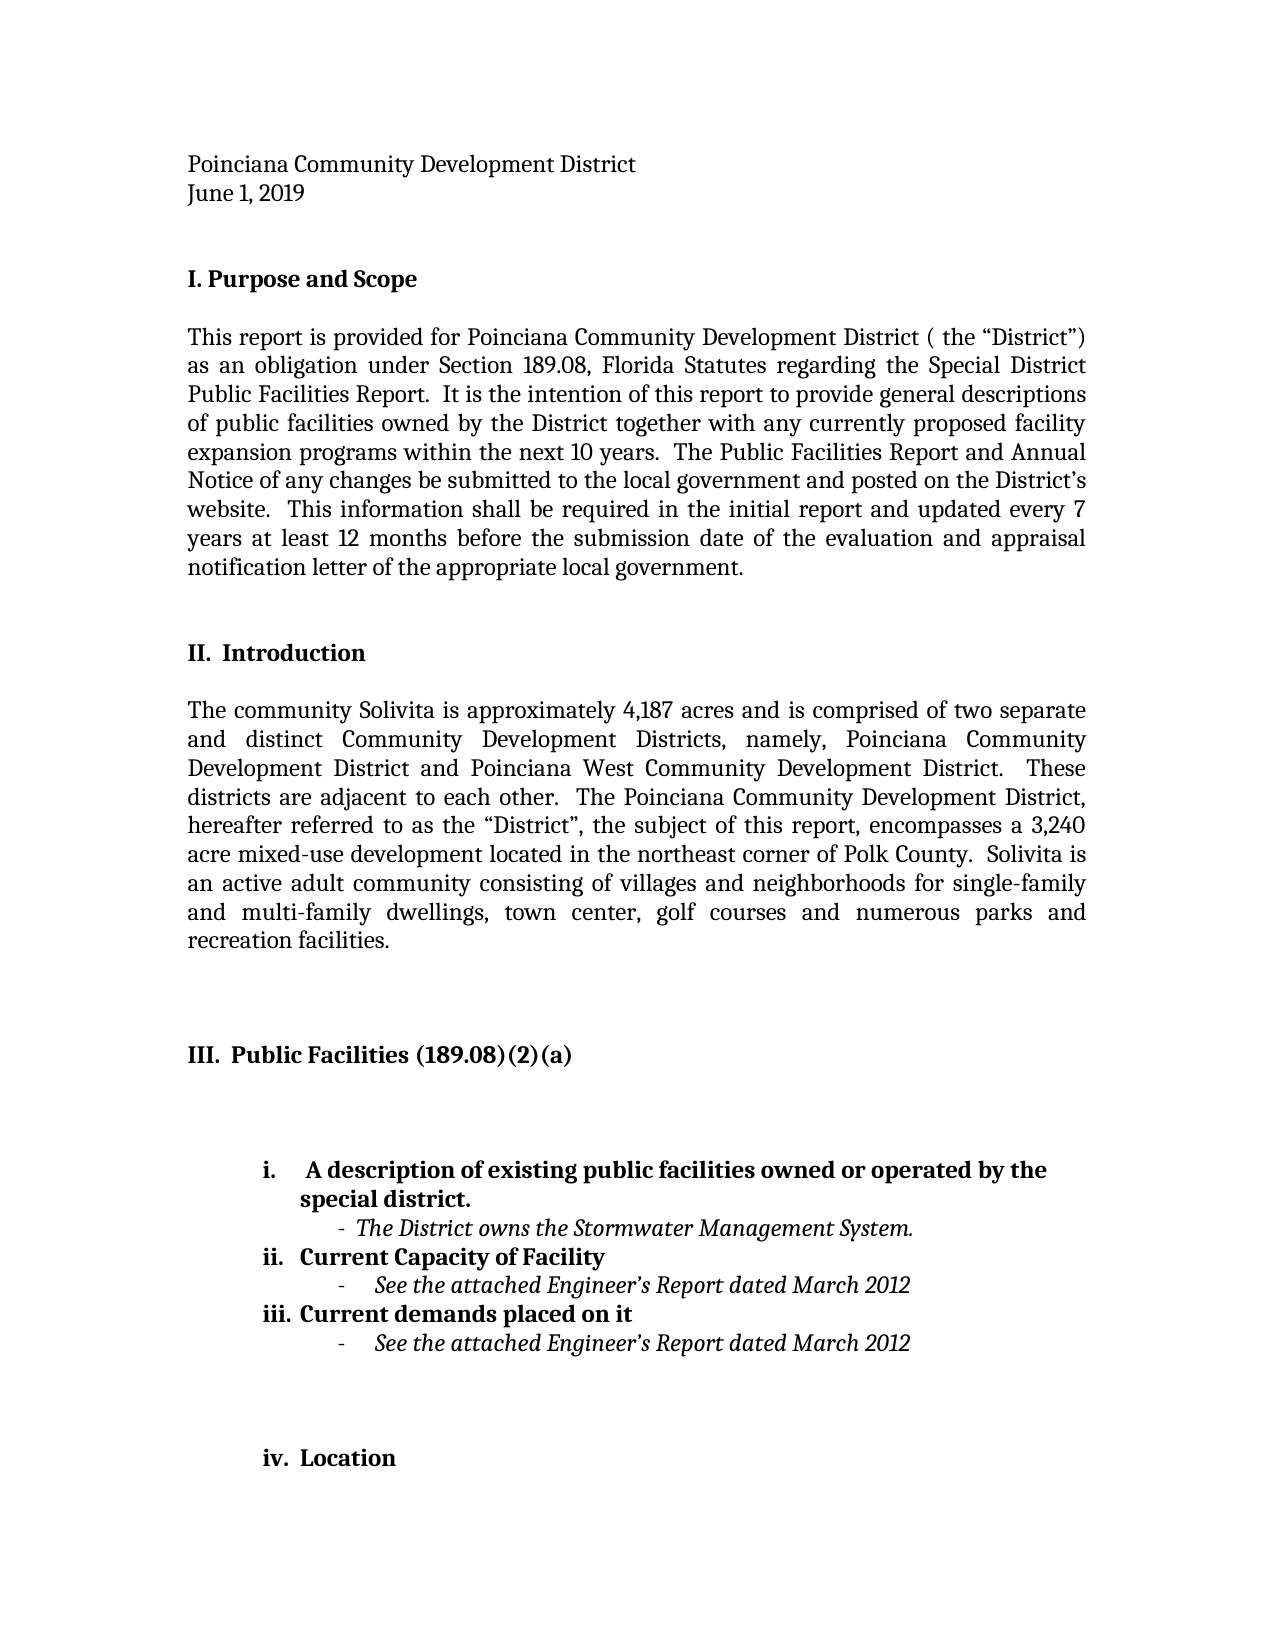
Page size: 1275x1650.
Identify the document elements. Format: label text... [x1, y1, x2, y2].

list A description of existing public facilities owned or operated by the special district. [262, 1156, 1087, 1214]
list I. Purpose and Scope [187, 265, 1087, 294]
text This report is provided for Poinciana Community Development District ( the “District”) as an obligation under Section 189.08, Florida Statutes regarding the Special District Public Facilities Report. It is the intention of this report to provide general descriptions of public facilities owned by the District together with any currently proposed facility expansion programs within the next 10 years. The Public Facilities Report and Annual Notice of any changes be submitted to the local government and posted on the District’s website. This information shall be required in the initial report and updated every 7 years at least 12 months before the submission date of the evaluation and appraisal notification letter of the appropriate local government. [187, 322, 1087, 581]
text II. Introduction [187, 639, 1087, 667]
list See the attached Engineer’s Report dated March 2012 [337, 1271, 1087, 1300]
text Poinciana Community Development District [187, 150, 1087, 179]
list - The District owns the Stormwater Management System. [300, 1214, 1087, 1242]
text June 1, 2019 [187, 179, 1087, 207]
list See the attached Engineer’s Report dated March 2012 [337, 1329, 1087, 1357]
text III. Public Facilities (189.08)(2)(a) [187, 1041, 1087, 1070]
list Current demands placed on it [262, 1300, 1087, 1329]
list Location [262, 1444, 1087, 1472]
text The community Solivita is approximately 4,187 acres and is comprised of two separate and distinct Community Development Districts, namely, Poinciana Community Development District and Poinciana West Community Development District. These districts are adjacent to each other. The Poinciana Community Development District, hereafter referred to as the “District”, the subject of this report, encompasses a 3,240 acre mixed-use development located in the northeast corner of Polk County. Solivita is an active adult community consisting of villages and neighborhoods for single-family and multi-family dwellings, town center, golf courses and numerous parks and recreation facilities. [187, 696, 1087, 955]
list Current Capacity of Facility [262, 1242, 1087, 1271]
